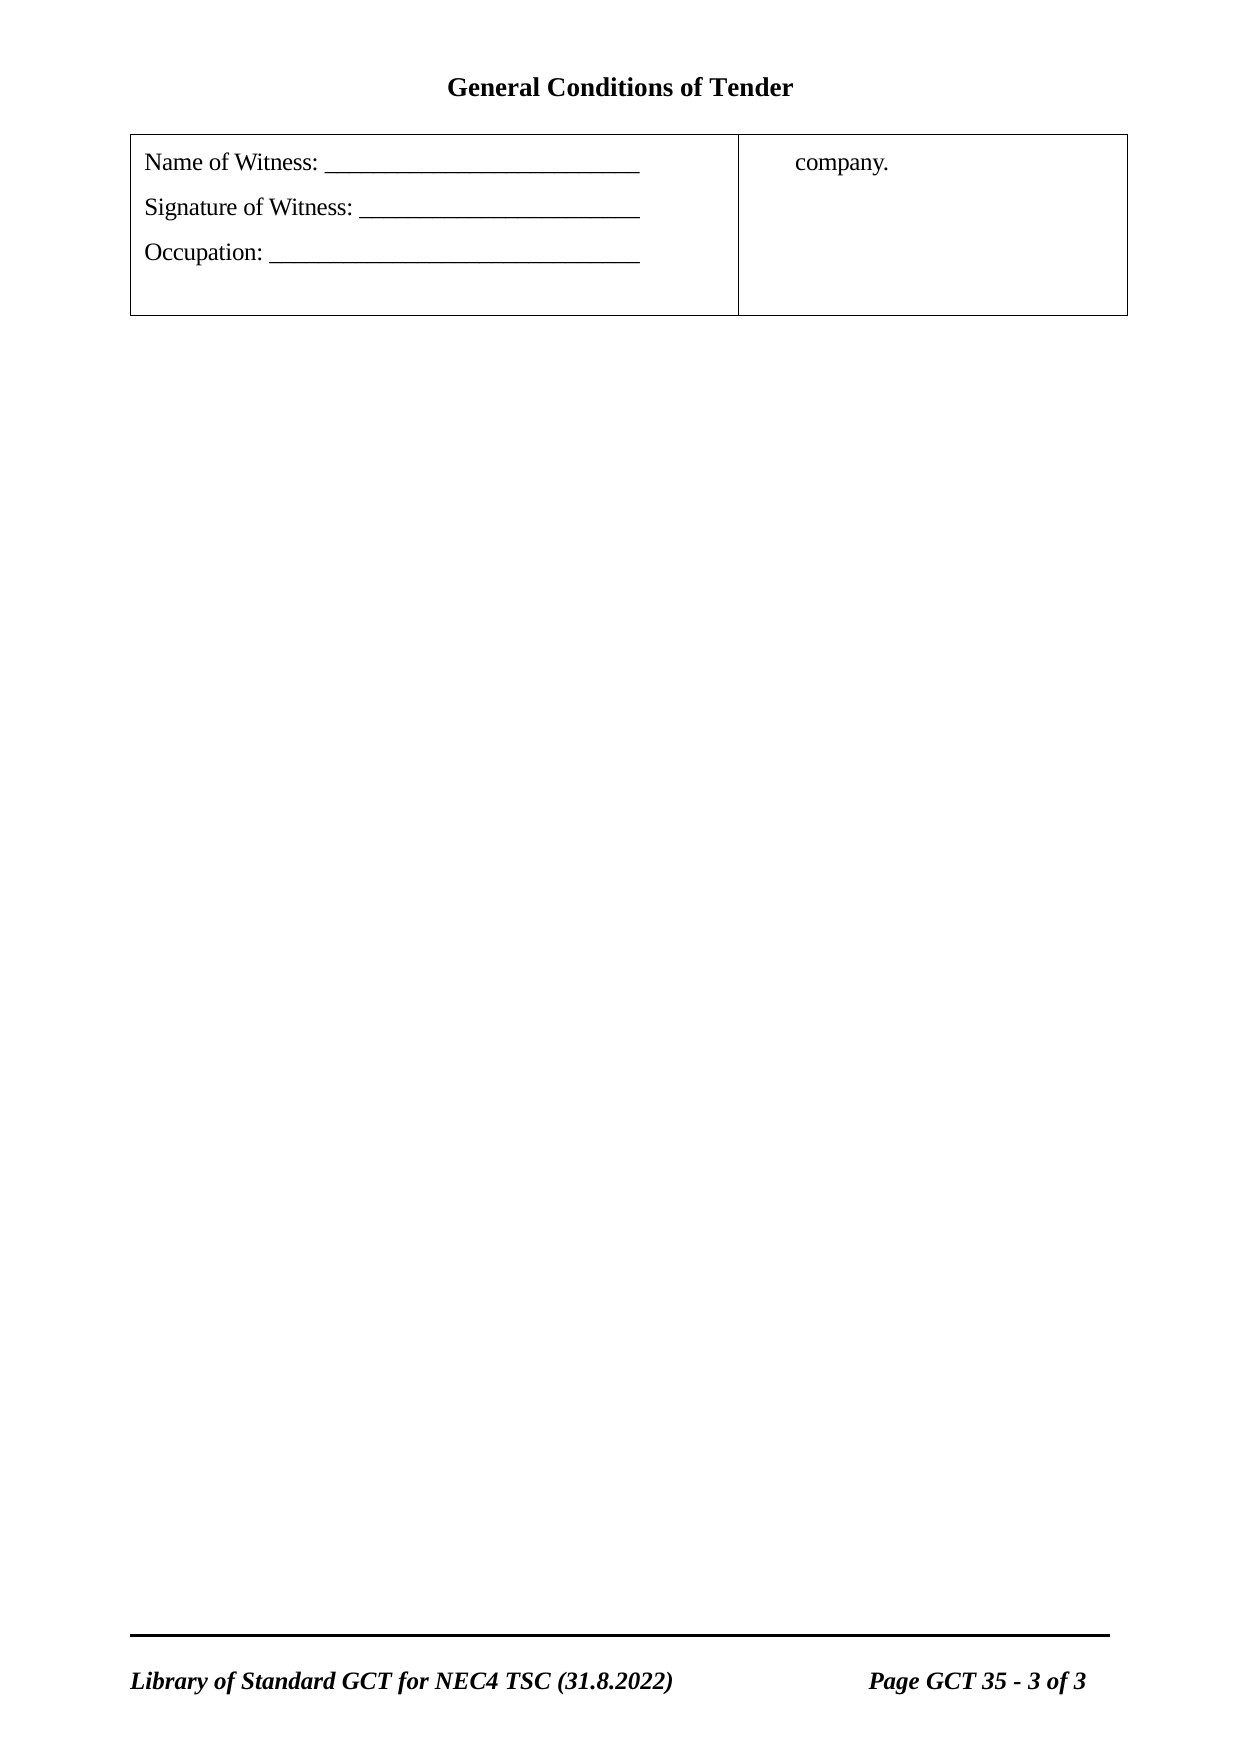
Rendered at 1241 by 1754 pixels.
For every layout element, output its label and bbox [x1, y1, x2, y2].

table_header [739, 135, 1127, 315]
table_header [131, 135, 738, 315]
